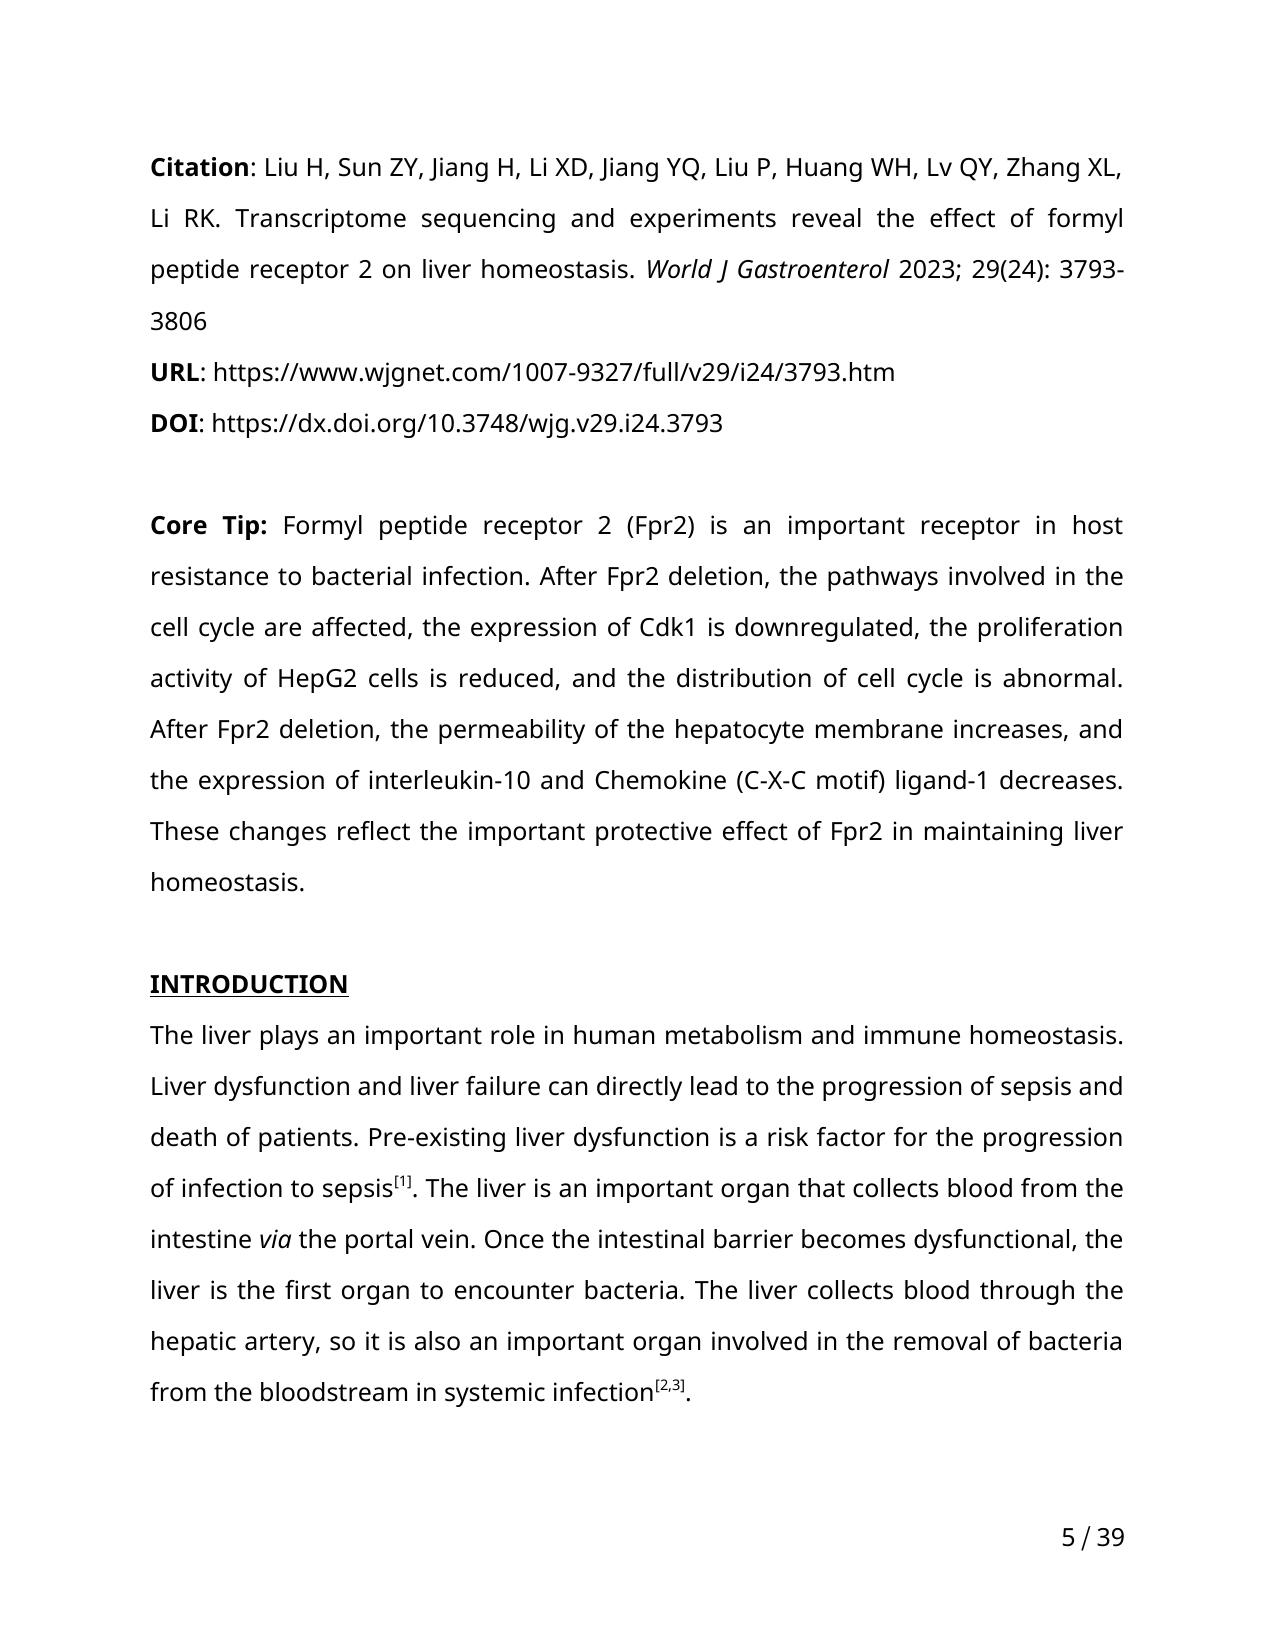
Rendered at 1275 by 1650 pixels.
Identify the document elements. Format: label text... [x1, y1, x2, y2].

text Core Tip: Formyl peptide receptor 2 (Fpr2) is an important receptor in host resistance to bacterial infection. After Fpr2 deletion, the pathways involved in the cell cycle are affected, the expression of Cdk1 is downregulated, the proliferation activity of HepG2 cells is reduced, and the distribution of cell cycle is abnormal. After Fpr2 deletion, the permeability of the hepatocyte membrane increases, and the expression of interleukin-10 and Chemokine (C-X-C motif) ligand-1 decreases. These changes reflect the important protective effect of Fpr2 in maintaining liver homeostasis. [150, 507, 1125, 899]
text The liver plays an important role in human metabolism and immune homeostasis. Liver dysfunction and liver failure can directly lead to the progression of sepsis and death of patients. Pre-existing liver dysfunction is a risk factor for the progression of infection to sepsis[1]. The liver is an important organ that collects blood from the intestine via the portal vein. Once the intestinal barrier becomes dysfunctional, the liver is the first organ to encounter bacteria. The liver collects blood through the hepatic artery, so it is also an important organ involved in the removal of bacteria from the bloodstream in systemic infection[2,3]. [150, 1018, 1125, 1409]
text DOI: https://dx.doi.org/10.3748/wjg.v29.i24.3793 [150, 405, 1125, 439]
text Citation: Liu H, Sun ZY, Jiang H, Li XD, Jiang YQ, Liu P, Huang WH, Lv QY, Zhang XL, Li RK. Transcriptome sequencing and experiments reveal the effect of formyl peptide receptor 2 on liver homeostasis. World J Gastroenterol 2023; 29(24): 3793-3806 [150, 150, 1125, 337]
text INTRODUCTION [150, 967, 1125, 1001]
text URL: https://www.wjgnet.com/1007-9327/full/v29/i24/3793.htm [150, 354, 1125, 388]
